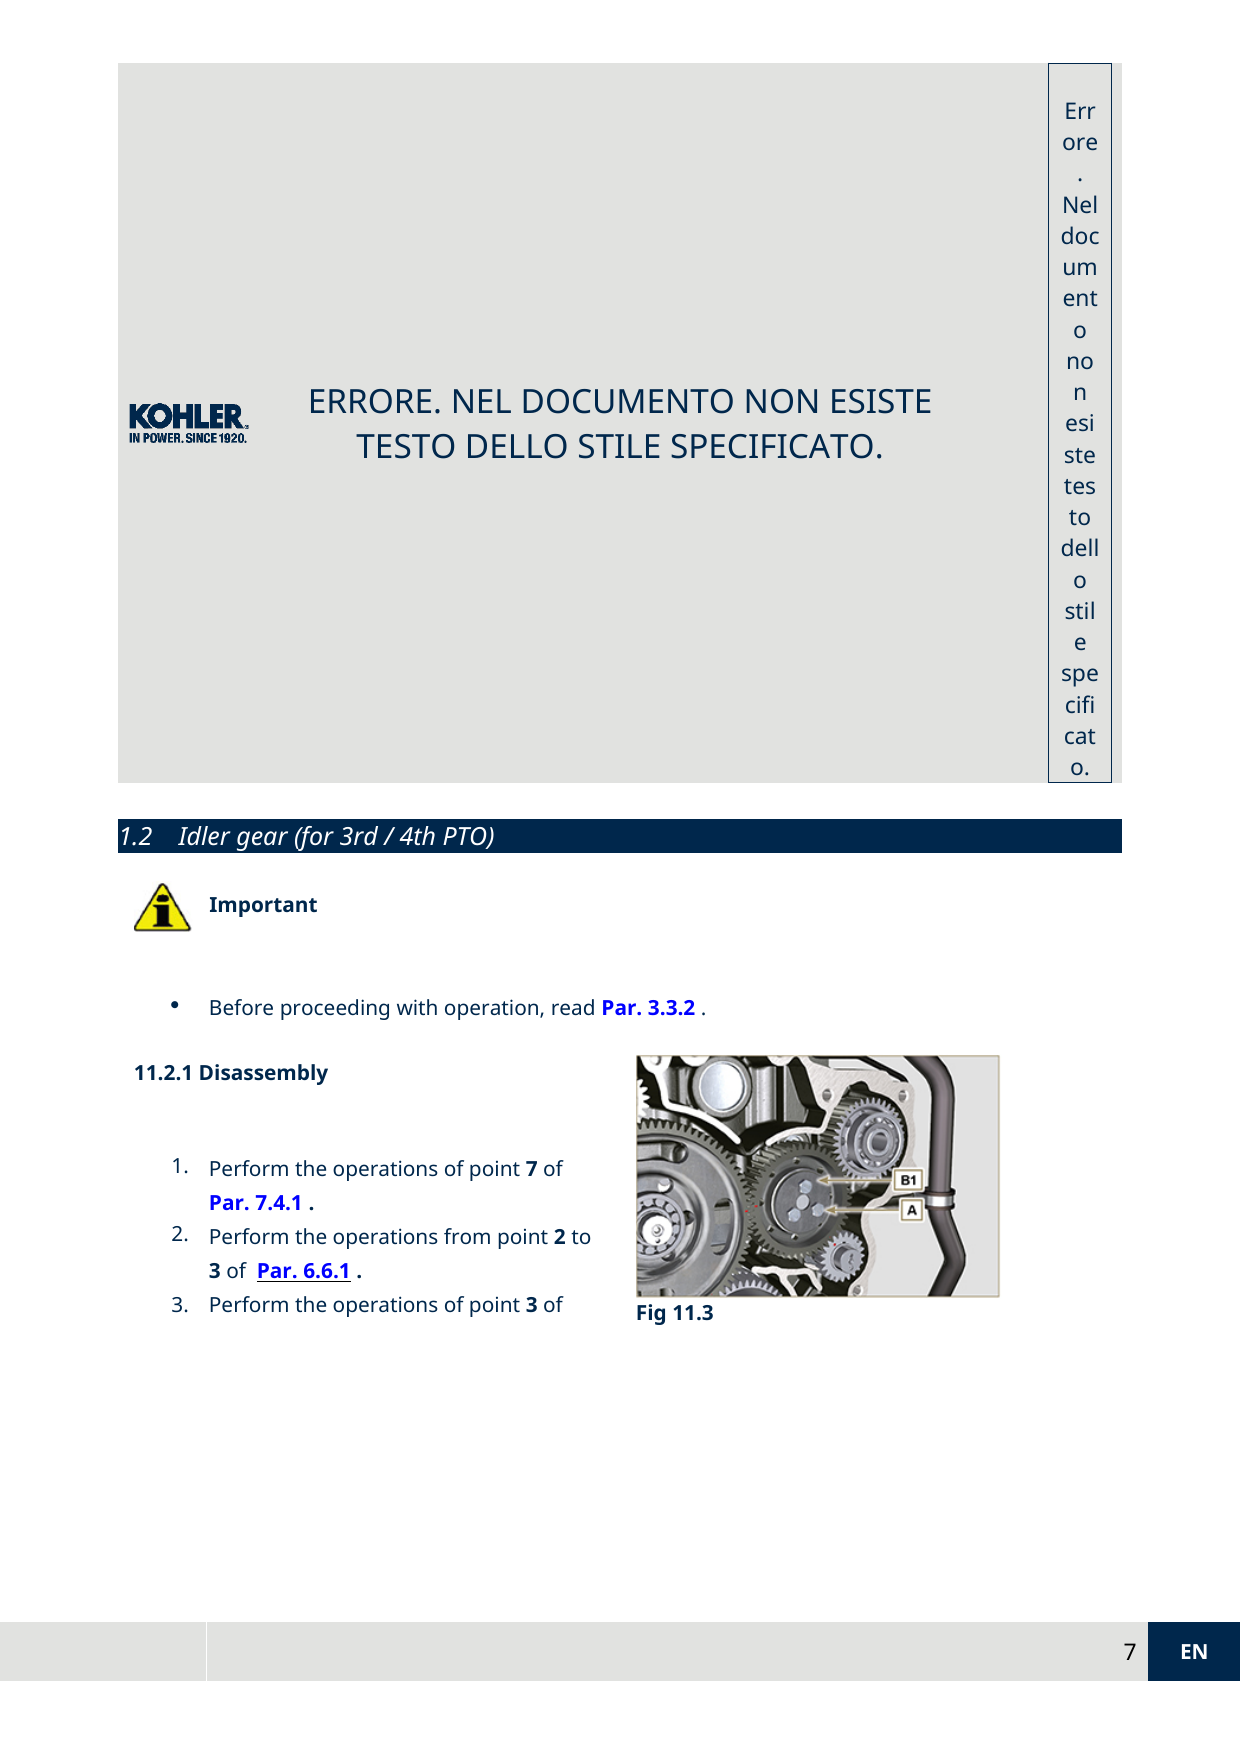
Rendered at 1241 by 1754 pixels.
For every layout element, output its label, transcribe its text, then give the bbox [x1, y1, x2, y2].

table_cell 11.2.1 Disassembly Perform the operations of point 7 of Par. 7.4.1 . Perform the operations from point 2 to 3 of Par. 6.6.1 . Perform the operations of point 3 of Par. 7.8.1 . Perform the operations of Par. 7.8.2 . Loosen capscrews A and remove plate B1 . Extract gear C . Remove gudgeon D together with plate B2 . [118, 1039, 620, 1342]
table_header Important Before proceeding with operation, read Par. 3.3.2 . [118, 872, 1122, 1039]
picture [129, 403, 249, 443]
table_cell Fig 11.3 [620, 1039, 1122, 1342]
picture [635, 1054, 1002, 1299]
picture [133, 881, 193, 932]
subtitle Idler gear (for 3rd / 4th PTO) [118, 819, 1122, 853]
